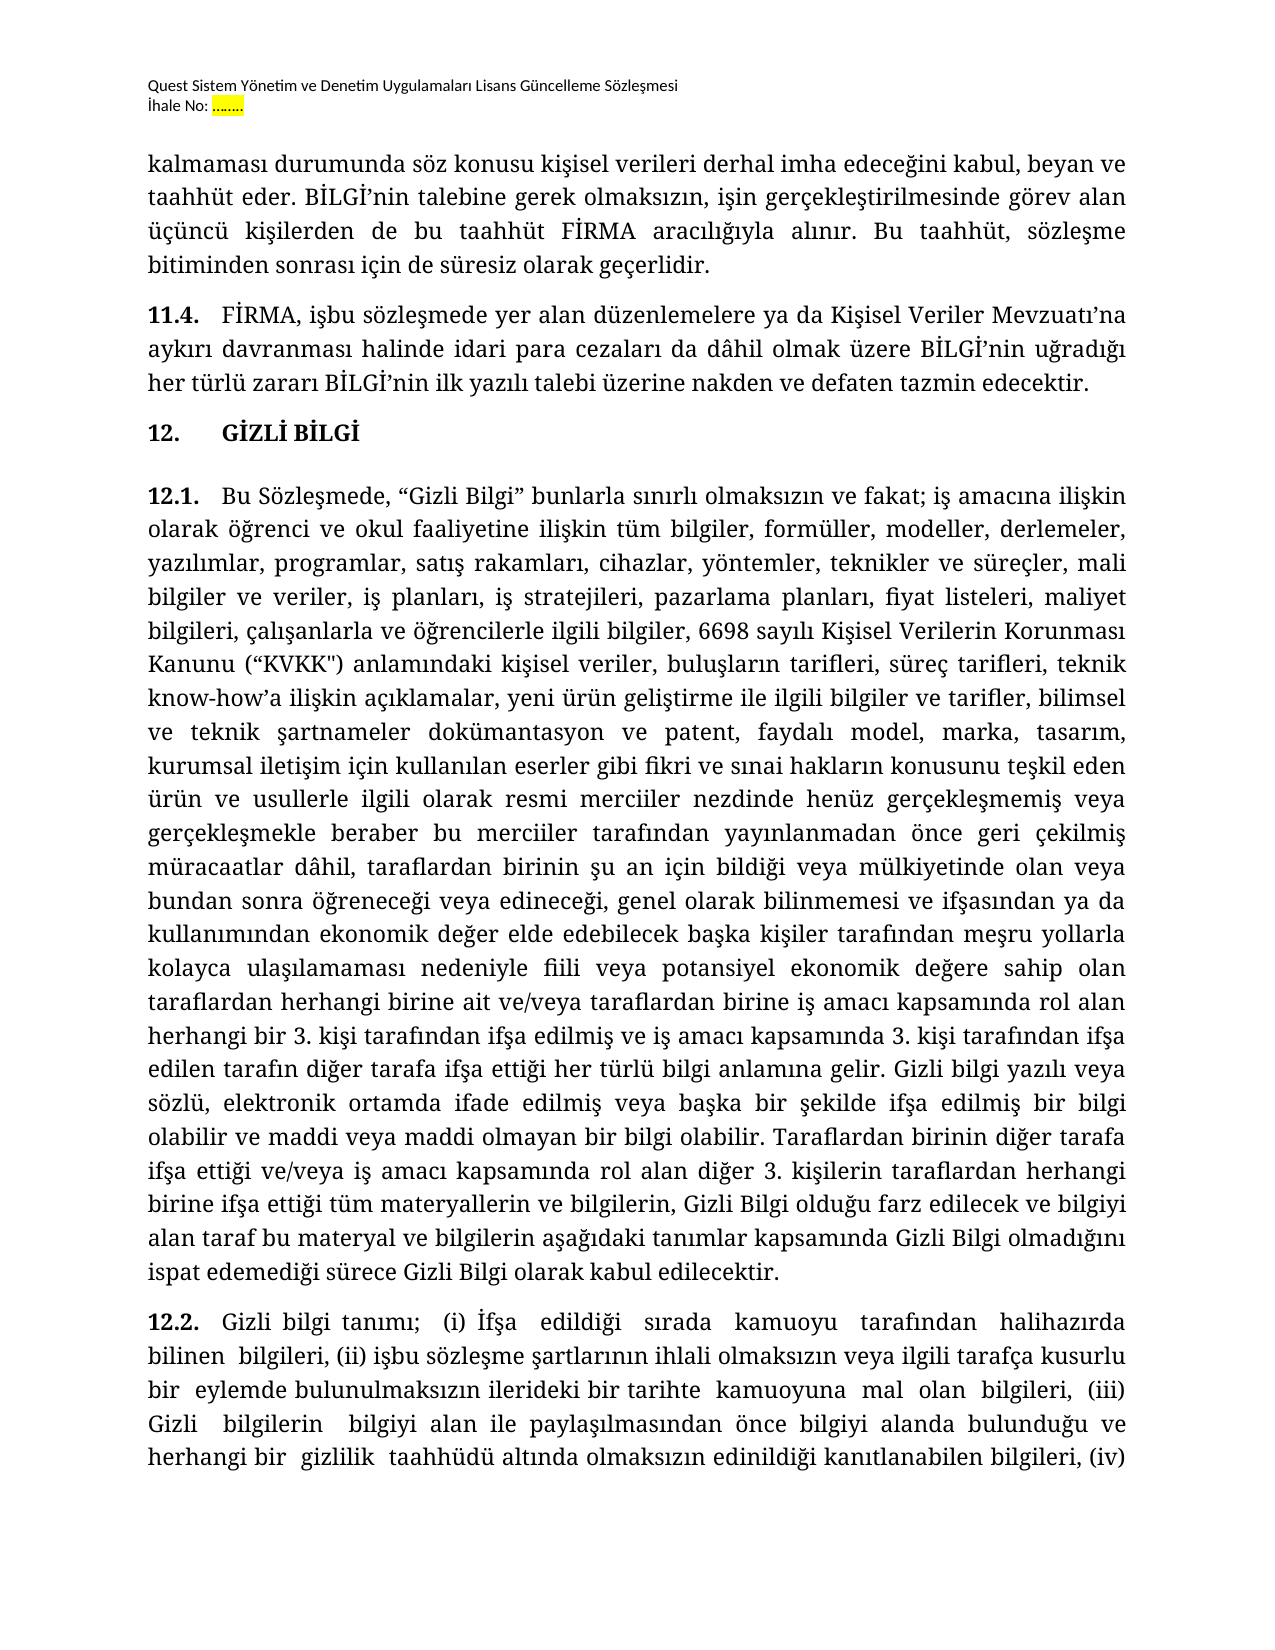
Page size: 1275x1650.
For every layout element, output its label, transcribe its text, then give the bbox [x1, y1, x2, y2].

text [148, 148, 1127, 280]
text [148, 1306, 1127, 1473]
text 12. GİZLİ BİLGİ [148, 417, 1127, 448]
text 12.1. Bu Sözleşmede, “Gizli Bilgi” bunlarla sınırlı olmaksızın ve fakat; iş amacına ilişkin olarak öğrenci ve okul faaliyetine ilişkin tüm bilgiler, formüller, modeller, derlemeler, yazılımlar, programlar, satış rakamları, cihazlar, yöntemler, teknikler ve süreçler, mali bilgiler ve veriler, iş planları, iş stratejileri, pazarlama planları, fiyat listeleri, maliyet bilgileri, çalışanlarla ve öğrencilerle ilgili bilgiler, 6698 sayılı Kişisel Verilerin Korunması Kanunu (“KVKK") anlamındaki kişisel veriler, buluşların tarifleri, süreç tarifleri, teknik know-how’a ilişkin açıklamalar, yeni ürün geliştirme ile ilgili bilgiler ve tarifler, bilimsel ve teknik şartnameler dokümantasyon ve patent, faydalı model, marka, tasarım, kurumsal iletişim için kullanılan eserler gibi fikri ve sınai hakların konusunu teşkil eden ürün ve usullerle ilgili olarak resmi merciiler nezdinde henüz gerçekleşmemiş veya gerçekleşmekle beraber bu merciiler tarafından yayınlanmadan önce geri çekilmiş müracaatlar dâhil, taraflardan birinin şu an için bildiği veya mülkiyetinde olan veya bundan sonra öğreneceği veya edineceği, genel olarak bilinmemesi ve ifşasından ya da kullanımından ekonomik değer elde edebilecek başka kişiler tarafından meşru yollarla kolayca ulaşılamaması nedeniyle fiili veya potansiyel ekonomik değere sahip olan taraflardan herhangi birine ait ve/veya taraflardan birine iş amacı kapsamında rol alan herhangi bir 3. kişi tarafından ifşa edilmiş ve iş amacı kapsamında 3. kişi tarafından ifşa edilen tarafın diğer tarafa ifşa ettiği her türlü bilgi anlamına gelir. Gizli bilgi yazılı veya sözlü, elektronik ortamda ifade edilmiş veya başka bir şekilde ifşa edilmiş bir bilgi olabilir ve maddi veya maddi olmayan bir bilgi olabilir. Taraflardan birinin diğer tarafa ifşa ettiği ve/veya iş amacı kapsamında rol alan diğer 3. kişilerin taraflardan herhangi birine ifşa ettiği tüm materyallerin ve bilgilerin, Gizli Bilgi olduğu farz edilecek ve bilgiyi alan taraf bu materyal ve bilgilerin aşağıdaki tanımlar kapsamında Gizli Bilgi olmadığını ispat edemediği sürece Gizli Bilgi olarak kabul edilecektir. [148, 480, 1127, 1287]
text 11.4. FİRMA, işbu sözleşmede yer alan düzenlemelere ya da Kişisel Veriler Mevzuatı’na aykırı davranması halinde idari para cezaları da dâhil olmak üzere BİLGİ’nin uğradığı her türlü zararı BİLGİ’nin ilk yazılı talebi üzerine nakden ve defaten tazmin edecektir. [148, 299, 1127, 398]
